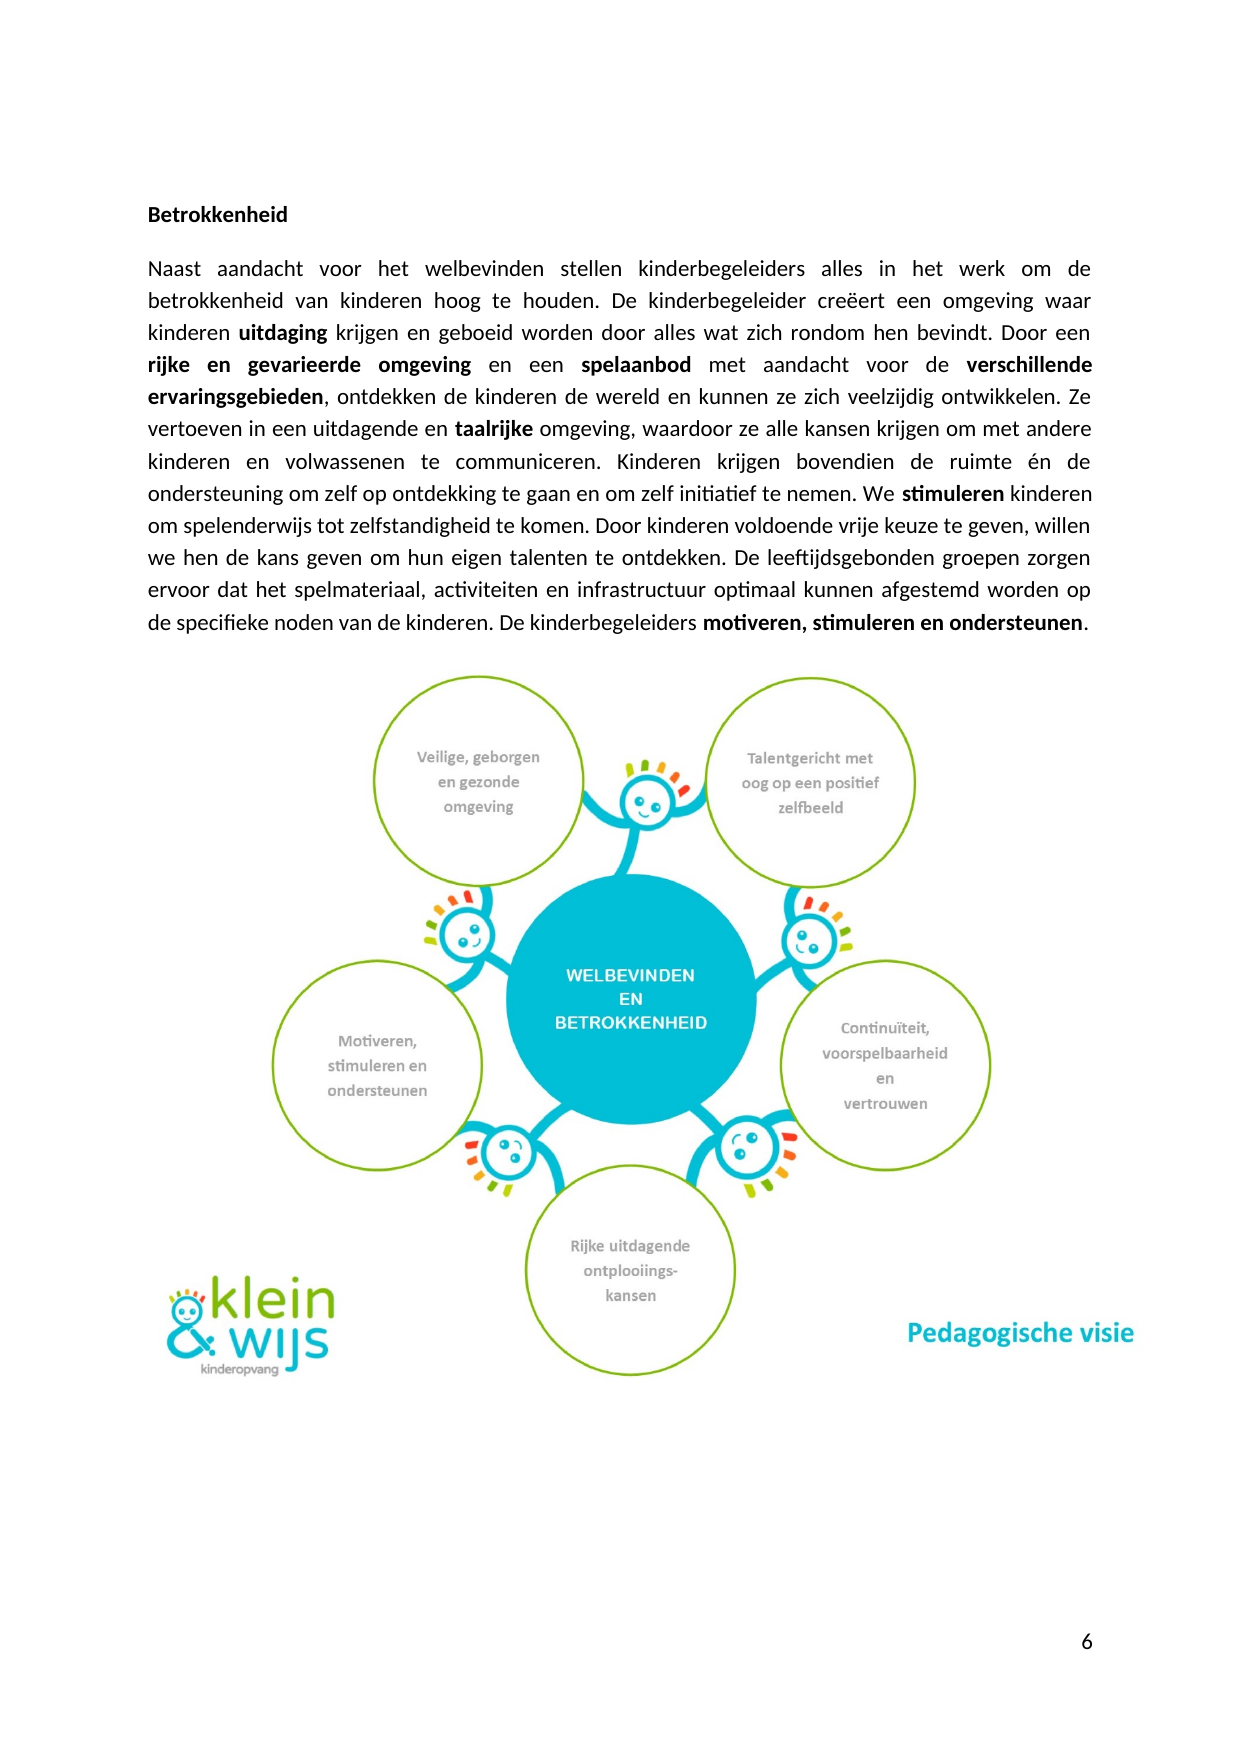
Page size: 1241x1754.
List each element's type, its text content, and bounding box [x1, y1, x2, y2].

text Betrokkenheid [148, 201, 1093, 229]
picture [147, 660, 1182, 1392]
text Naast aandacht voor het welbevinden stellen kinderbegeleiders alles in het werk om de betrokkenheid van kinderen hoog te houden. De kinderbegeleider creëert een omgeving waar kinderen uitdaging krijgen en geboeid worden door alles wat zich rondom hen bevindt. Door een rijke en gevarieerde omgeving en een spelaanbod met aandacht voor de verschillende ervaringsgebieden, ontdekken de kinderen de wereld en kunnen ze zich veelzijdig ontwikkelen. Ze vertoeven in een uitdagende en taalrijke omgeving, waardoor ze alle kansen krijgen om met andere kinderen en volwassenen te communiceren. Kinderen krijgen bovendien de ruimte én de ondersteuning om zelf op ontdekking te gaan en om zelf initiatief te nemen. We stimuleren kinderen om spelenderwijs tot zelfstandigheid te komen. Door kinderen voldoende vrije keuze te geven, willen we hen de kans geven om hun eigen talenten te ontdekken. De leeftijdsgebonden groepen zorgen ervoor dat het spelmateriaal, activiteiten en infrastructuur optimaal kunnen afgestemd worden op de specifieke noden van de kinderen. De kinderbegeleiders motiveren, stimuleren en ondersteunen. [148, 254, 1093, 636]
